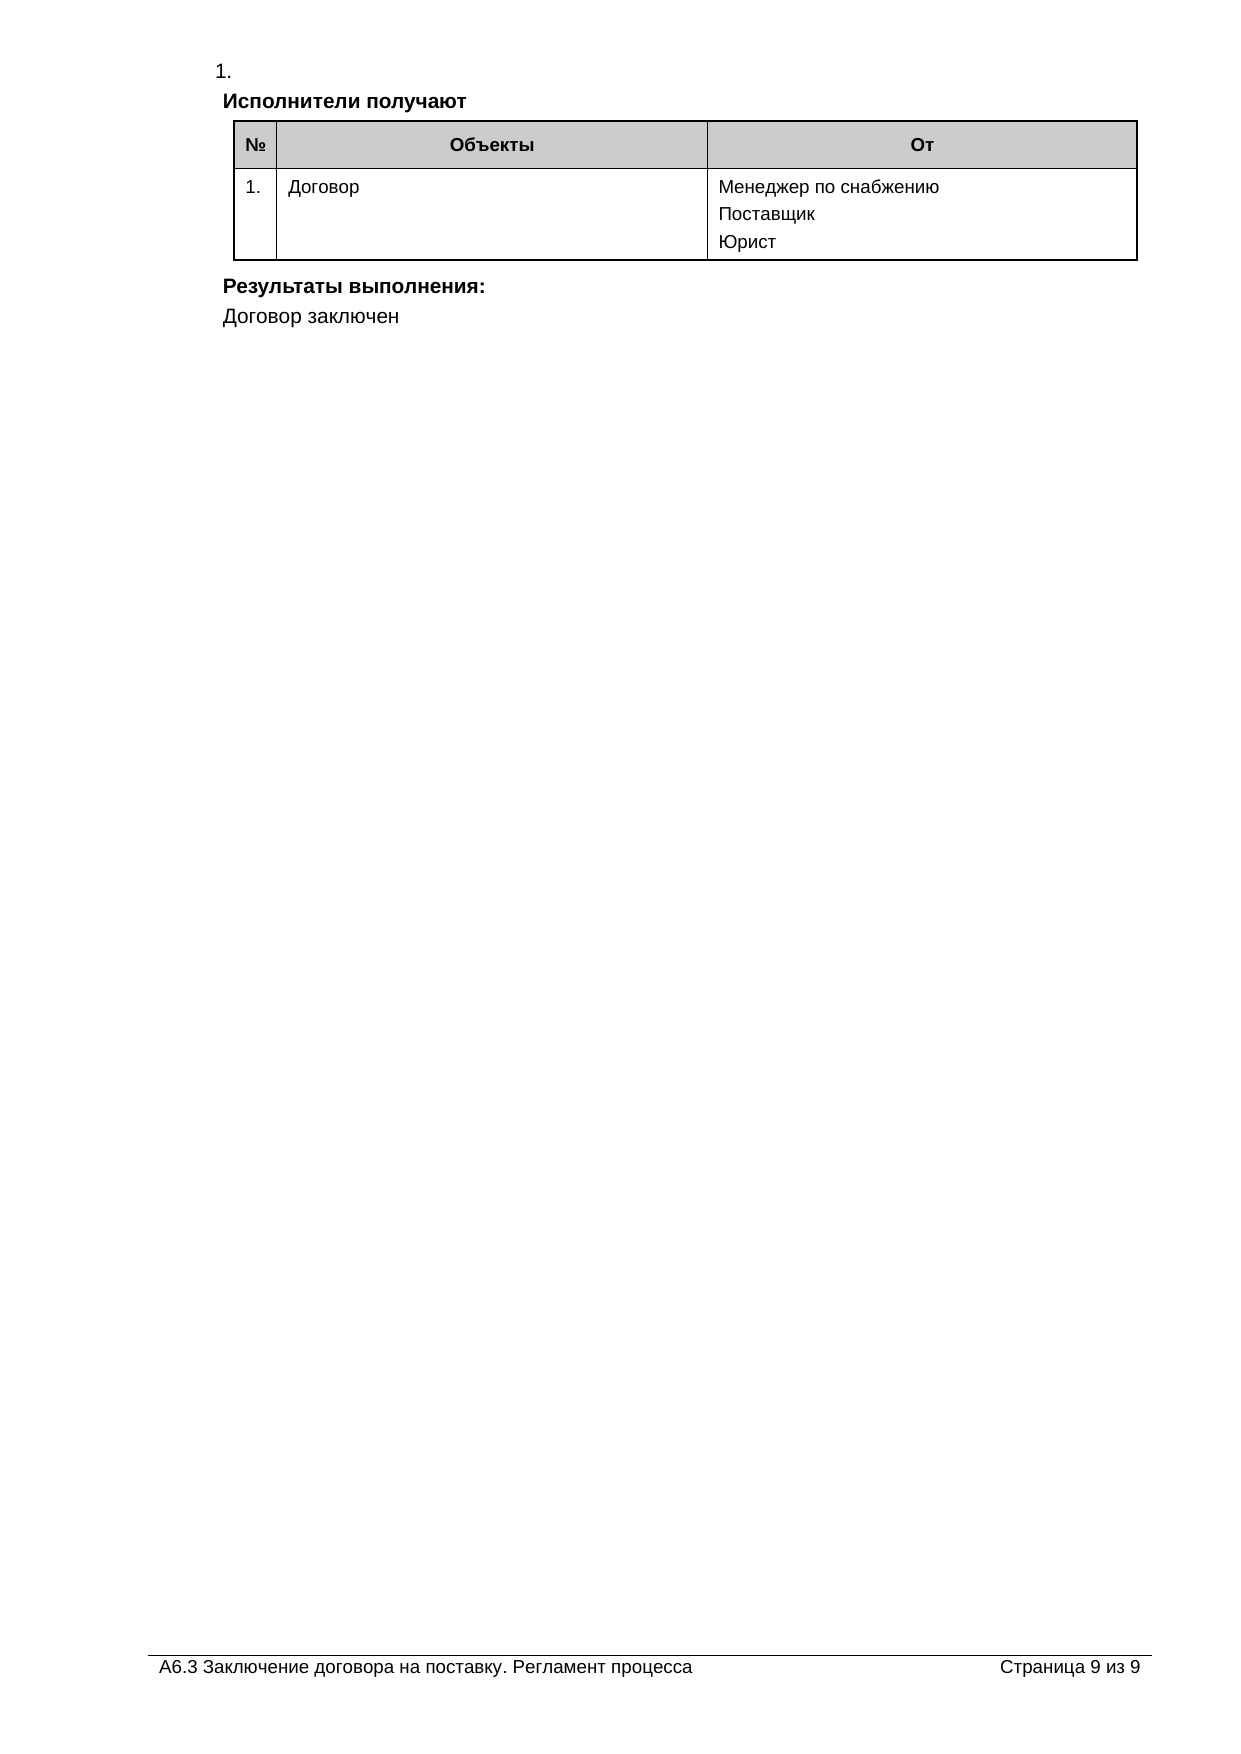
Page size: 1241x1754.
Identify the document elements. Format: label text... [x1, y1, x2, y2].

text Договор заключен [223, 304, 1152, 328]
table_cell Договор [277, 169, 707, 259]
table_header Объекты [277, 122, 707, 168]
subtitle Результаты выполнения: [223, 273, 1152, 297]
table_cell 1. [235, 169, 276, 259]
subtitle Исполнители получают [223, 89, 1152, 113]
table_header От [708, 122, 1136, 168]
table_header № [235, 122, 276, 168]
table_cell Менеджер по снабжению Поставщик Юрист [708, 169, 1136, 259]
